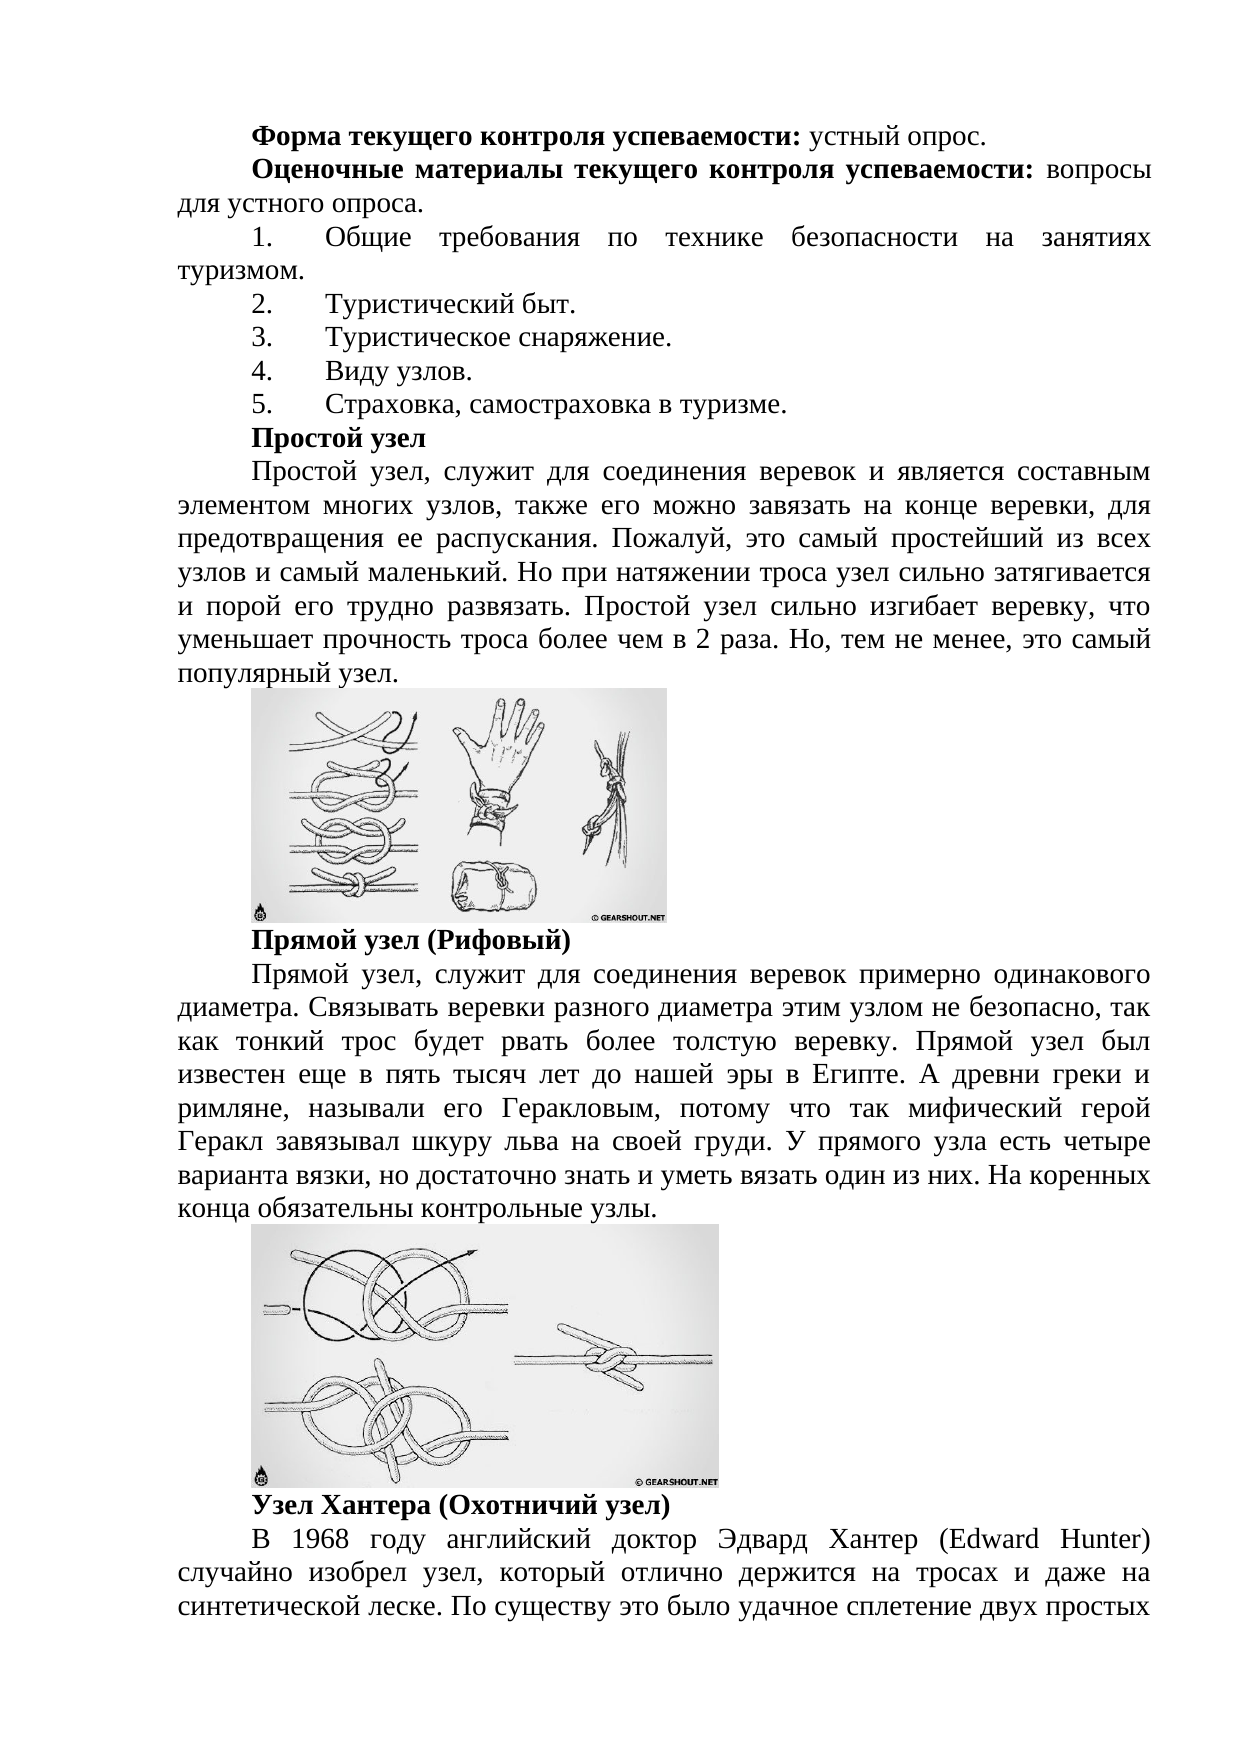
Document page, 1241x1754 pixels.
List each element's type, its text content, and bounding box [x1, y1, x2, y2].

list Страховка, самостраховка в туризме. [177, 386, 1152, 420]
list Общие требования по технике безопасности на занятиях туризмом. [177, 219, 1152, 286]
text Простой узел, служит для соединения веревок и является составным элементом многих узлов, также его можно завязать на конце веревки, для предотвращения ее распускания. Пожалуй, это самый простейший из всех узлов и самый маленький. Но при натяжении троса узел сильно затягивается и порой его трудно развязать. Простой узел сильно изгибает веревку, что уменьшает прочность троса более чем в 2 раза. Но, тем не менее, это самый популярный узел. [177, 453, 1152, 688]
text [177, 1521, 1152, 1622]
picture [251, 688, 667, 923]
list Форма текущего контроля успеваемости: устный опрос. [177, 118, 1152, 152]
text Простой узел [177, 420, 1152, 453]
list Туристический быт. [177, 286, 1152, 319]
list Виду узлов. [177, 353, 1152, 386]
text Оценочные материалы текущего контроля успеваемости: вопросы для устного опроса. [177, 152, 1152, 219]
list Туристическое снаряжение. [177, 319, 1152, 353]
text Прямой узел (Рифовый) [177, 922, 1152, 956]
picture [251, 1224, 719, 1488]
text Прямой узел, служит для соединения веревок примерно одинакового диаметра. Связывать веревки разного диаметра этим узлом не безопасно, так как тонкий трос будет рвать более толстую веревку. Прямой узел был известен еще в пять тысяч лет до нашей эры в Египте. А древни греки и римляне, называли его Геракловым, потому что так мифический герой Геракл завязывал шкуру льва на своей груди. У прямого узла есть четыре варианта вязки, но достаточно знать и уметь вязать один из них. На коренных конца обязательны контрольные узлы. [177, 956, 1152, 1224]
list Узел Хантера (Охотничий узел) [177, 1487, 1152, 1521]
